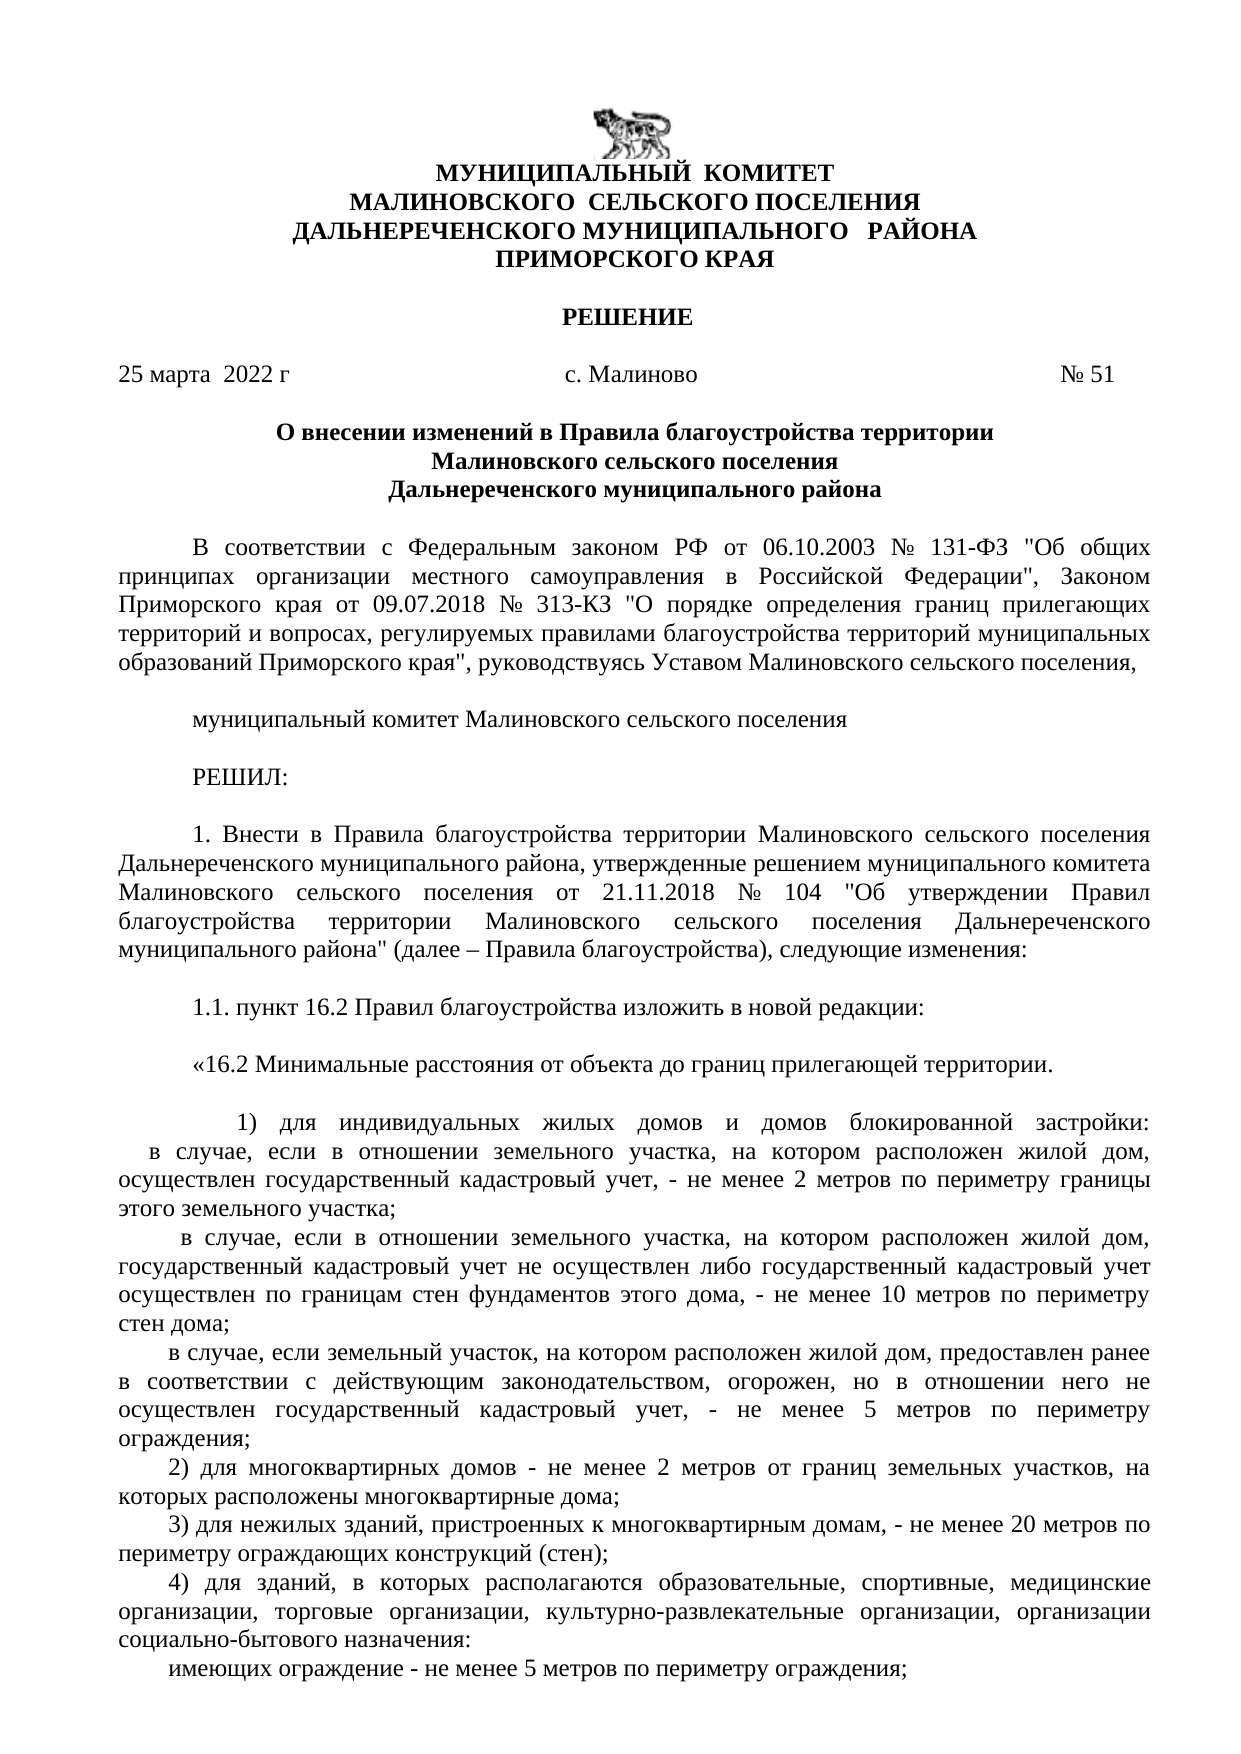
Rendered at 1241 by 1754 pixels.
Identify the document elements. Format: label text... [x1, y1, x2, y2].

text Дальнереченского муниципального района [118, 474, 1152, 503]
text МАЛИНОВСКОГО СЕЛЬСКОГО ПОСЕЛЕНИЯ [118, 187, 1152, 216]
text 1. Внести в Правила благоустройства территории Малиновского сельского поселения Дальнереченского муниципального района, утвержденные решением муниципального комитета Малиновского сельского поселения от 21.11.2018 № 104 "Об утверждении Правил благоустройства территории Малиновского сельского поселения Дальнереченского муниципального района" (далее – Правила благоустройства), следующие изменения: [118, 819, 1152, 963]
text РЕШЕНИЕ [118, 302, 1152, 331]
text МУНИЦИПАЛЬНЫЙ КОМИТЕТ [118, 158, 1152, 187]
text В соответствии с Федеральным законом РФ от 06.10.2003 № 131-ФЗ "Об общих принципах организации местного самоуправления в Российской Федерации", Законом Приморского края от 09.07.2018 № 313-КЗ "О порядке определения границ прилегающих территорий и вопросах, регулируемых правилами благоустройства территорий муниципальных образований Приморского края", руководствуясь Уставом Малиновского сельского поселения, [118, 532, 1152, 676]
text Малиновского сельского поселения [118, 446, 1152, 474]
text 1) для индивидуальных жилых домов и домов блокированной застройки: в случае, если в отношении земельного участка, на котором расположен жилой дом, осуществлен государственный кадастровый учет, - не менее 2 метров по периметру границы этого земельного участка; [118, 1107, 1152, 1222]
text 25 марта 2022 г с. Малиново № 51 [118, 359, 1152, 388]
text в случае, если земельный участок, на котором расположен жилой дом, предоставлен ранее в соответствии с действующим законодательством, огорожен, но в отношении него не осуществлен государственный кадастровый учет, - не менее 5 метров по периметру ограждения; [118, 1337, 1152, 1452]
text РЕШИЛ: [118, 762, 1152, 791]
text О внесении изменений в Правила благоустройства территории [118, 417, 1152, 446]
text ПРИМОРСКОГО КРАЯ [118, 244, 1152, 273]
text 3) для нежилых зданий, пристроенных к многоквартирным домам, - не менее 20 метров по периметру ограждающих конструкций (стен); [118, 1509, 1152, 1567]
text 2) для многоквартирных домов - не менее 2 метров от границ земельных участков, на которых расположены многоквартирные дома; [118, 1452, 1152, 1509]
text ДАЛЬНЕРЕЧЕНСКОГО МУНИЦИПАЛЬНОГО РАЙОНА [118, 216, 1152, 244]
text имеющих ограждение - не менее 5 метров по периметру ограждения; [118, 1653, 1152, 1682]
text 4) для зданий, в которых располагаются образовательные, спортивные, медицинские организации, торговые организации, культурно-развлекательные организации, организации социально-бытового назначения: [118, 1567, 1152, 1653]
text муниципальный комитет Малиновского сельского поселения [118, 704, 1152, 733]
text «16.2 Минимальные расстояния от объекта до границ прилегающей территории. [118, 1049, 1152, 1078]
text 1.1. пункт 16.2 Правил благоустройства изложить в новой редакции: [118, 992, 1152, 1021]
text в случае, если в отношении земельного участка, на котором расположен жилой дом, государственный кадастровый учет не осуществлен либо государственный кадастровый учет осуществлен по границам стен фундаментов этого дома, - не менее 10 метров по периметру стен дома; [118, 1222, 1152, 1337]
